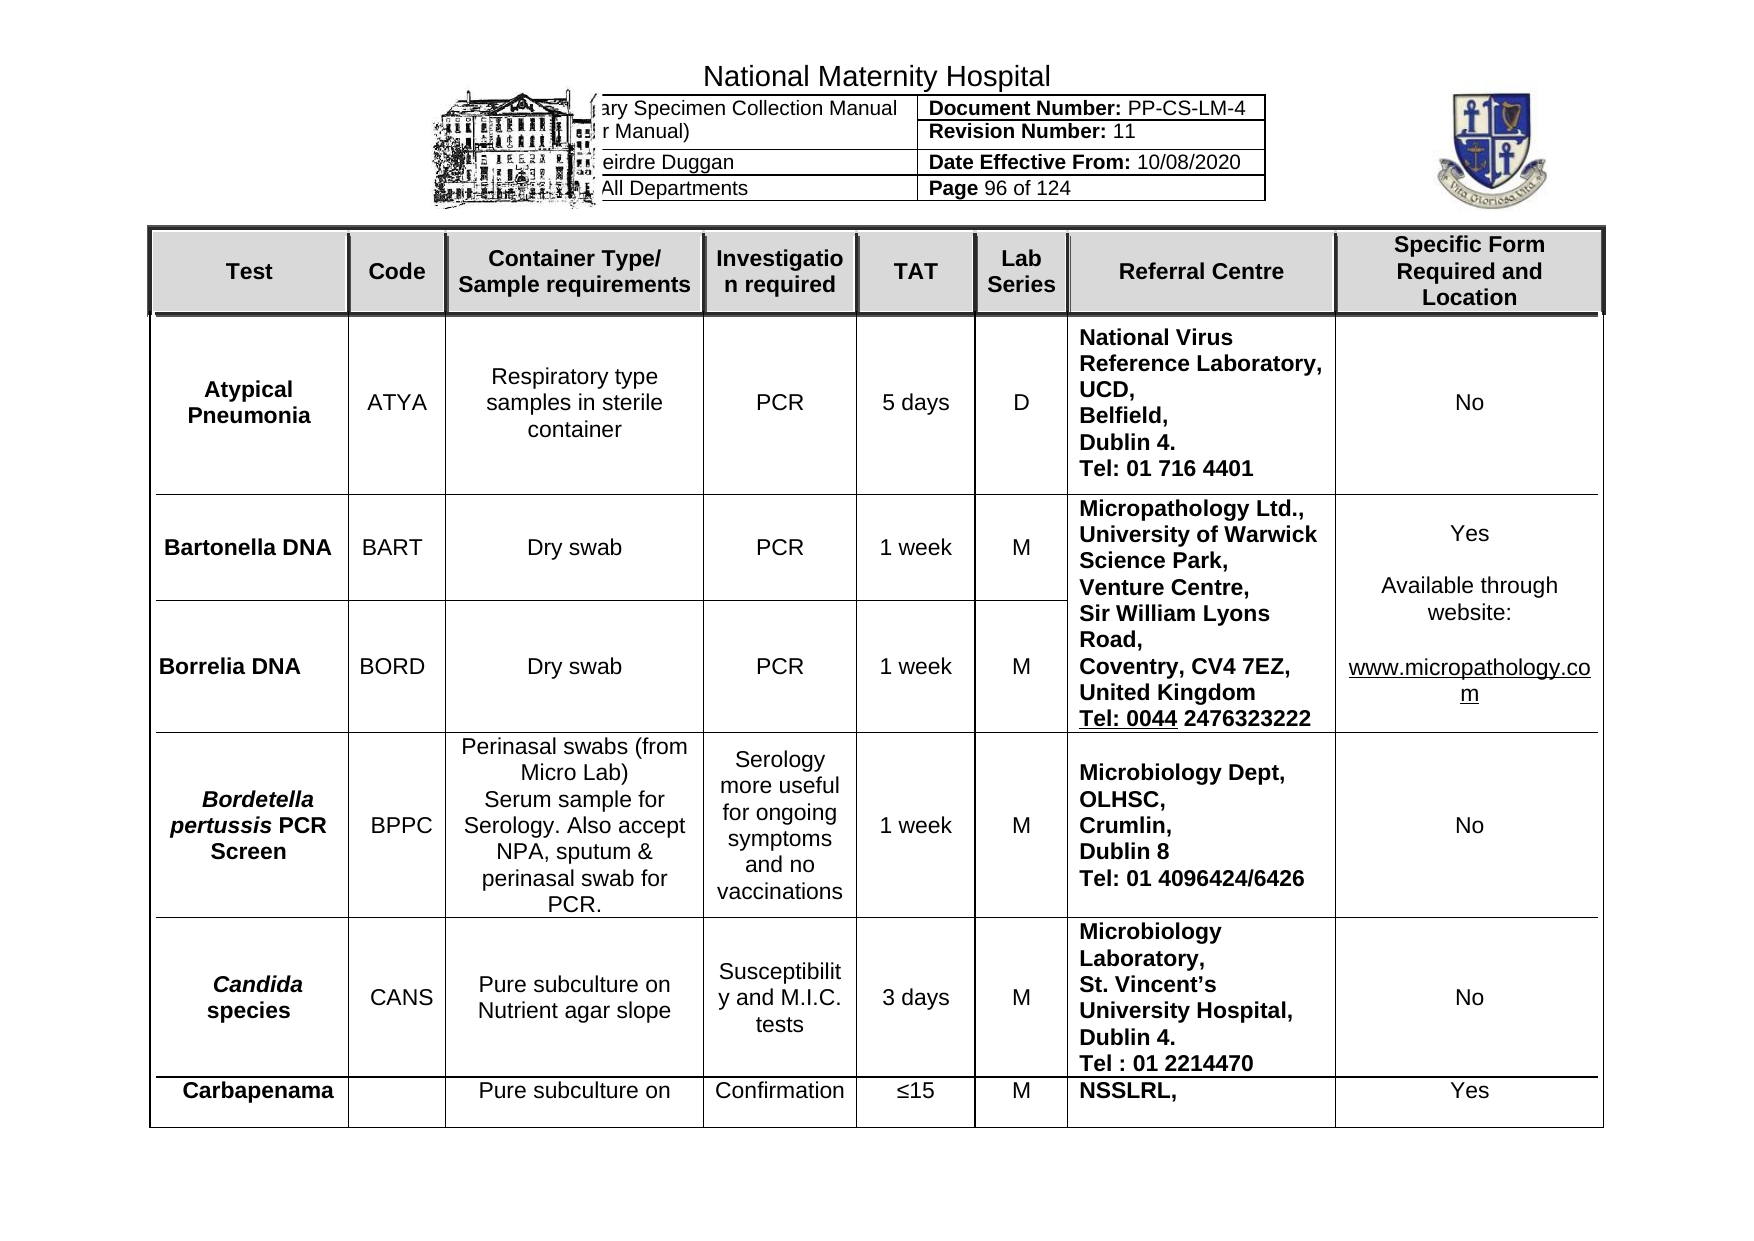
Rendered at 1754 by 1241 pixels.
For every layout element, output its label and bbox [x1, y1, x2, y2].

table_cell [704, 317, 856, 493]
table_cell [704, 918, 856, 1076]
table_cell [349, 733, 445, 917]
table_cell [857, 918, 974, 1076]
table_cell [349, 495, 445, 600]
picture [1432, 81, 1551, 210]
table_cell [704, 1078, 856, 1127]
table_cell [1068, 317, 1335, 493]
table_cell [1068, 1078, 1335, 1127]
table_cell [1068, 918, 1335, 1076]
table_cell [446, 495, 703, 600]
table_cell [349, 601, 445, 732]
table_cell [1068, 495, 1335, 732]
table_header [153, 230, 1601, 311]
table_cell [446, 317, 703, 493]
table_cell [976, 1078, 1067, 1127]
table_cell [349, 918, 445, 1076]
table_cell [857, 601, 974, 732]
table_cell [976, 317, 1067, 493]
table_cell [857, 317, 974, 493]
picture [430, 79, 603, 207]
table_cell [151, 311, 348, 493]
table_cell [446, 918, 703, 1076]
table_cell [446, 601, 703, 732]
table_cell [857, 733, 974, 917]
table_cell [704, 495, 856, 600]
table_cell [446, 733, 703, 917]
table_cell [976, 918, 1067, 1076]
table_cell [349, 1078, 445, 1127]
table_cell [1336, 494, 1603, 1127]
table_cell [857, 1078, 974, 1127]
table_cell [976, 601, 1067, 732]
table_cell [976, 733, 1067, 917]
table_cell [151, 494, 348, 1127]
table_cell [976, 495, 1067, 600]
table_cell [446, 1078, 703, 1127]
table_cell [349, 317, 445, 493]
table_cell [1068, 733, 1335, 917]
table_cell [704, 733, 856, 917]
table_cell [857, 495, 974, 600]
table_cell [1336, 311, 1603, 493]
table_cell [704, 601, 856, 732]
